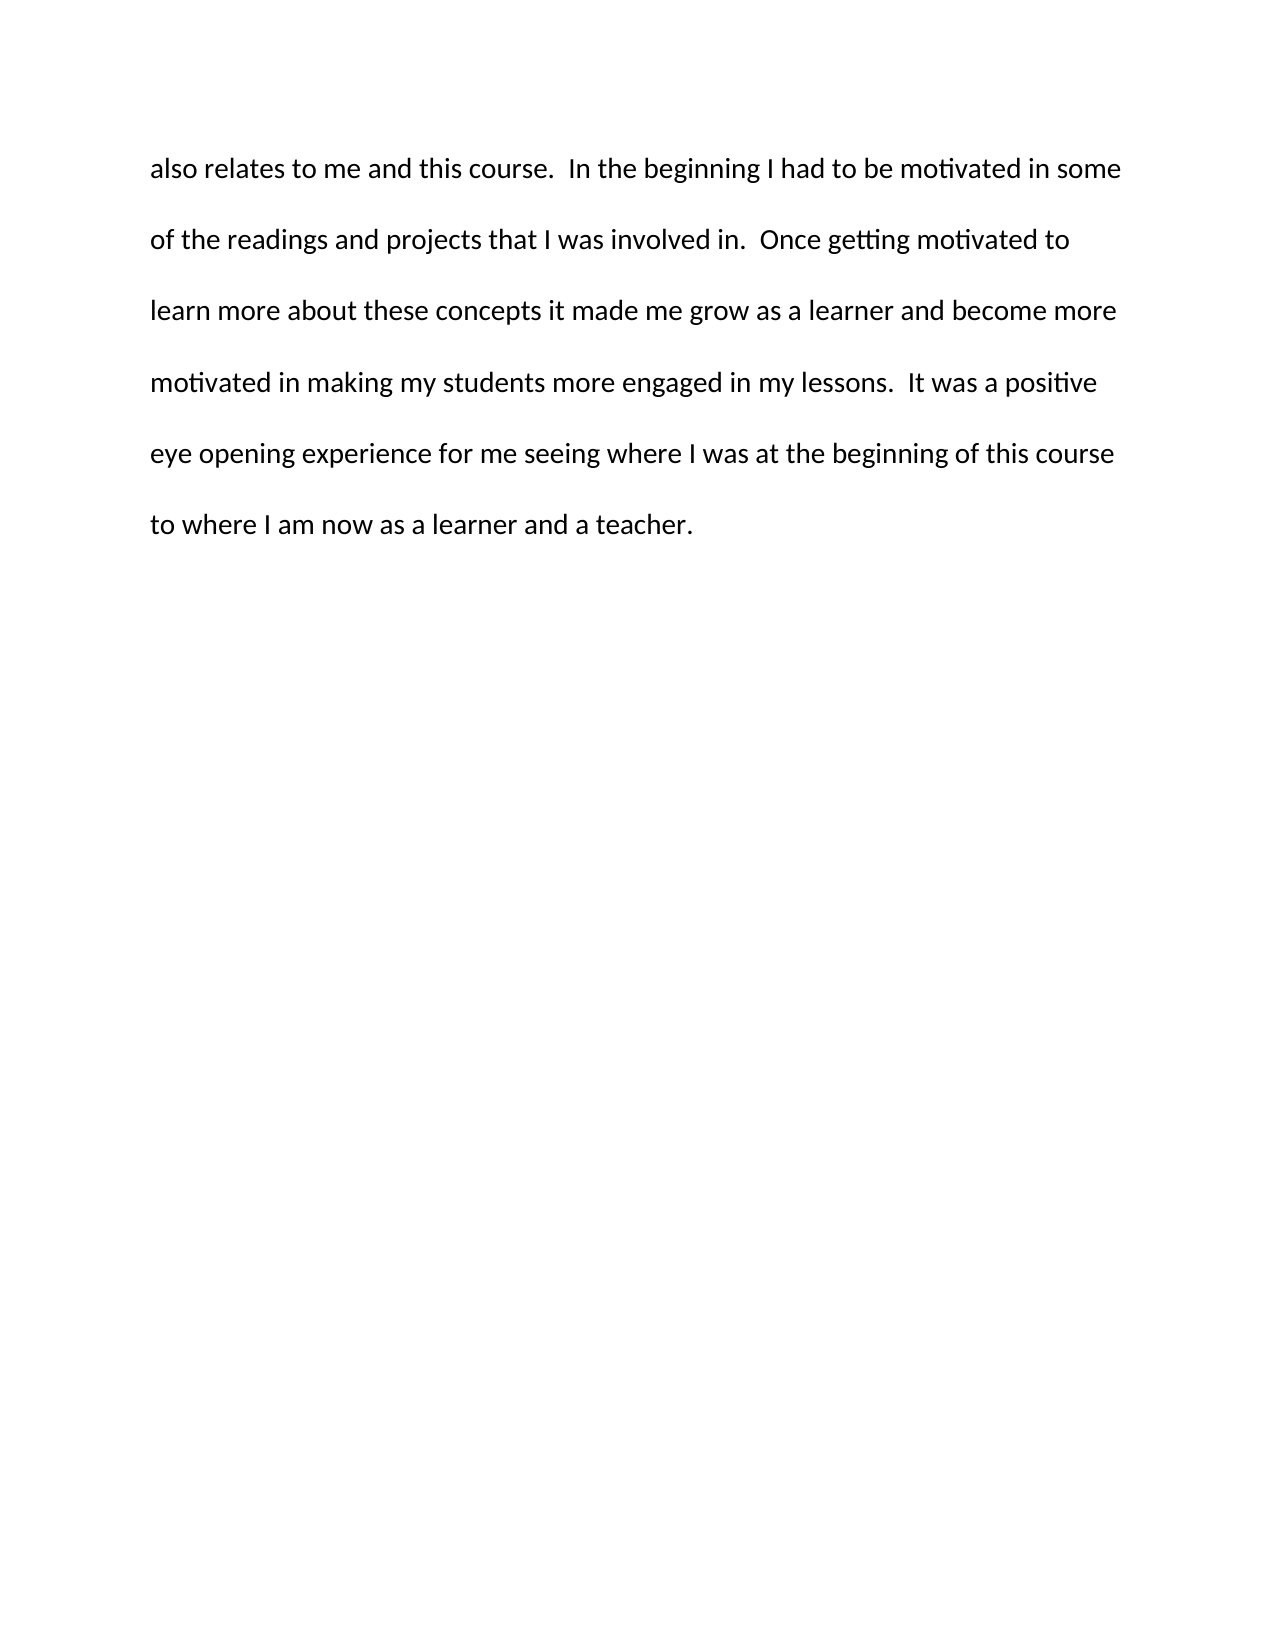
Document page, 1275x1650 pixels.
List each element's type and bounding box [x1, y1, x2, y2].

text [150, 150, 1125, 542]
